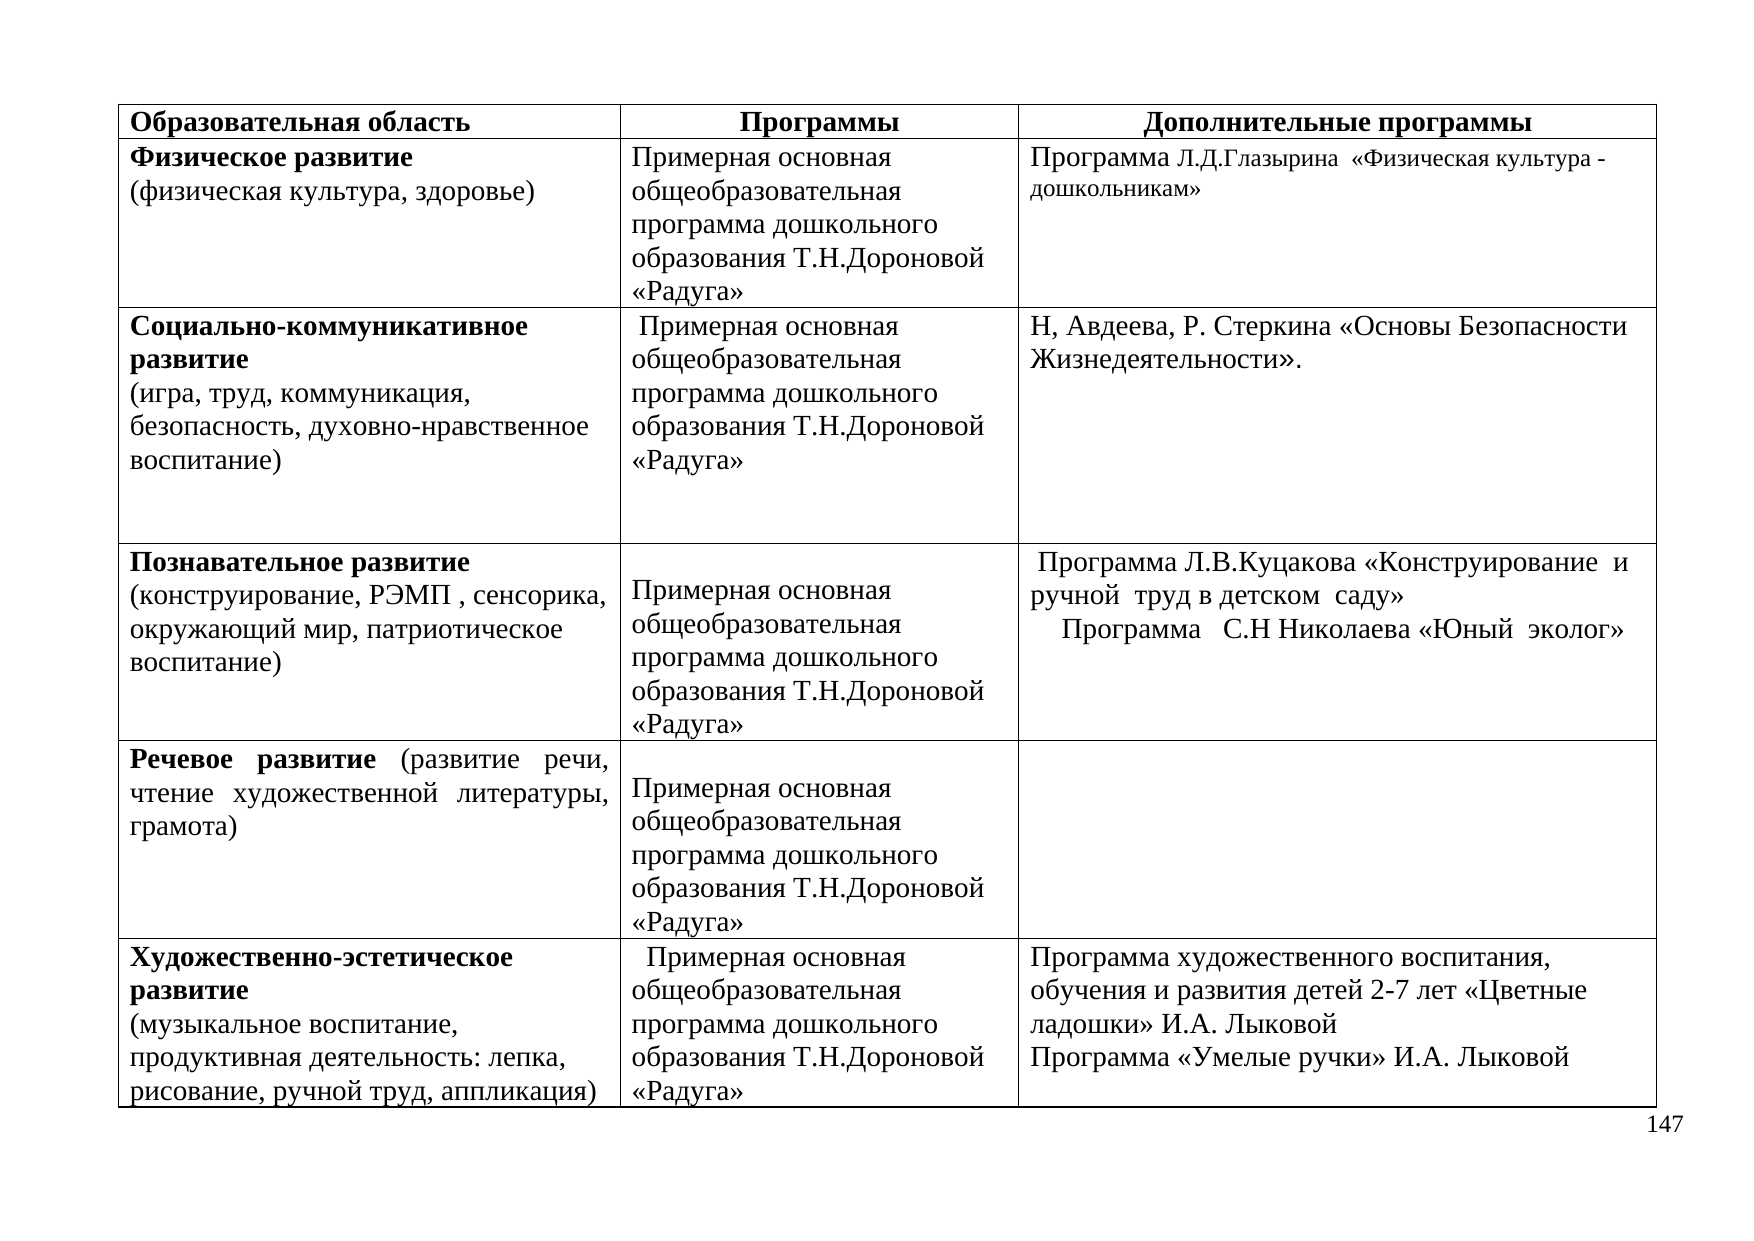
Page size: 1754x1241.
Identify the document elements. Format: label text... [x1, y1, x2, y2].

table_header Образовательная область [119, 105, 620, 138]
table_cell Социально-коммуникативное развитие (игра, труд, коммуникация, безопасность, духовно-нравственное воспитание) [119, 308, 620, 543]
table_cell Речевое развитие (развитие речи, чтение художественной литературы, грамота) [119, 741, 620, 938]
table_header Дополнительные программы [1019, 105, 1656, 138]
table_cell Примерная основная общеобразовательная программа дошкольного образования Т.Н.Дороновой «Радуга» [621, 741, 1018, 938]
table_cell Примерная основная общеобразовательная программа дошкольного образования Т.Н.Дороновой «Радуга» [621, 544, 1018, 740]
table_cell [1019, 741, 1656, 938]
table_cell Примерная основная общеобразовательная программа дошкольного образования Т.Н.Дороновой «Радуга» [621, 139, 1018, 307]
table_cell Примерная основная общеобразовательная программа дошкольного образования Т.Н.Дороновой «Радуга» [621, 308, 1018, 543]
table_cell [1019, 939, 1656, 1106]
table_cell Н, Авдеева, Р. Стеркина «Основы Безопасности Жизнедеятельности». [1019, 308, 1656, 543]
table_cell Программа Л.Д.Глазырина «Физическая культура - дошкольникам» [1019, 139, 1656, 307]
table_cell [621, 939, 1018, 1106]
table_cell Физическое развитие (физическая культура, здоровье) [119, 139, 620, 307]
table_cell Познавательное развитие (конструирование, РЭМП , сенсорика, окружающий мир, патриотическое воспитание) [119, 544, 620, 740]
table_header Программы [621, 105, 1018, 138]
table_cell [119, 939, 620, 1106]
table_cell Программа Л.В.Куцакова «Конструирование и ручной труд в детском саду» Программа С.Н Николаева «Юный эколог» [1019, 544, 1656, 740]
